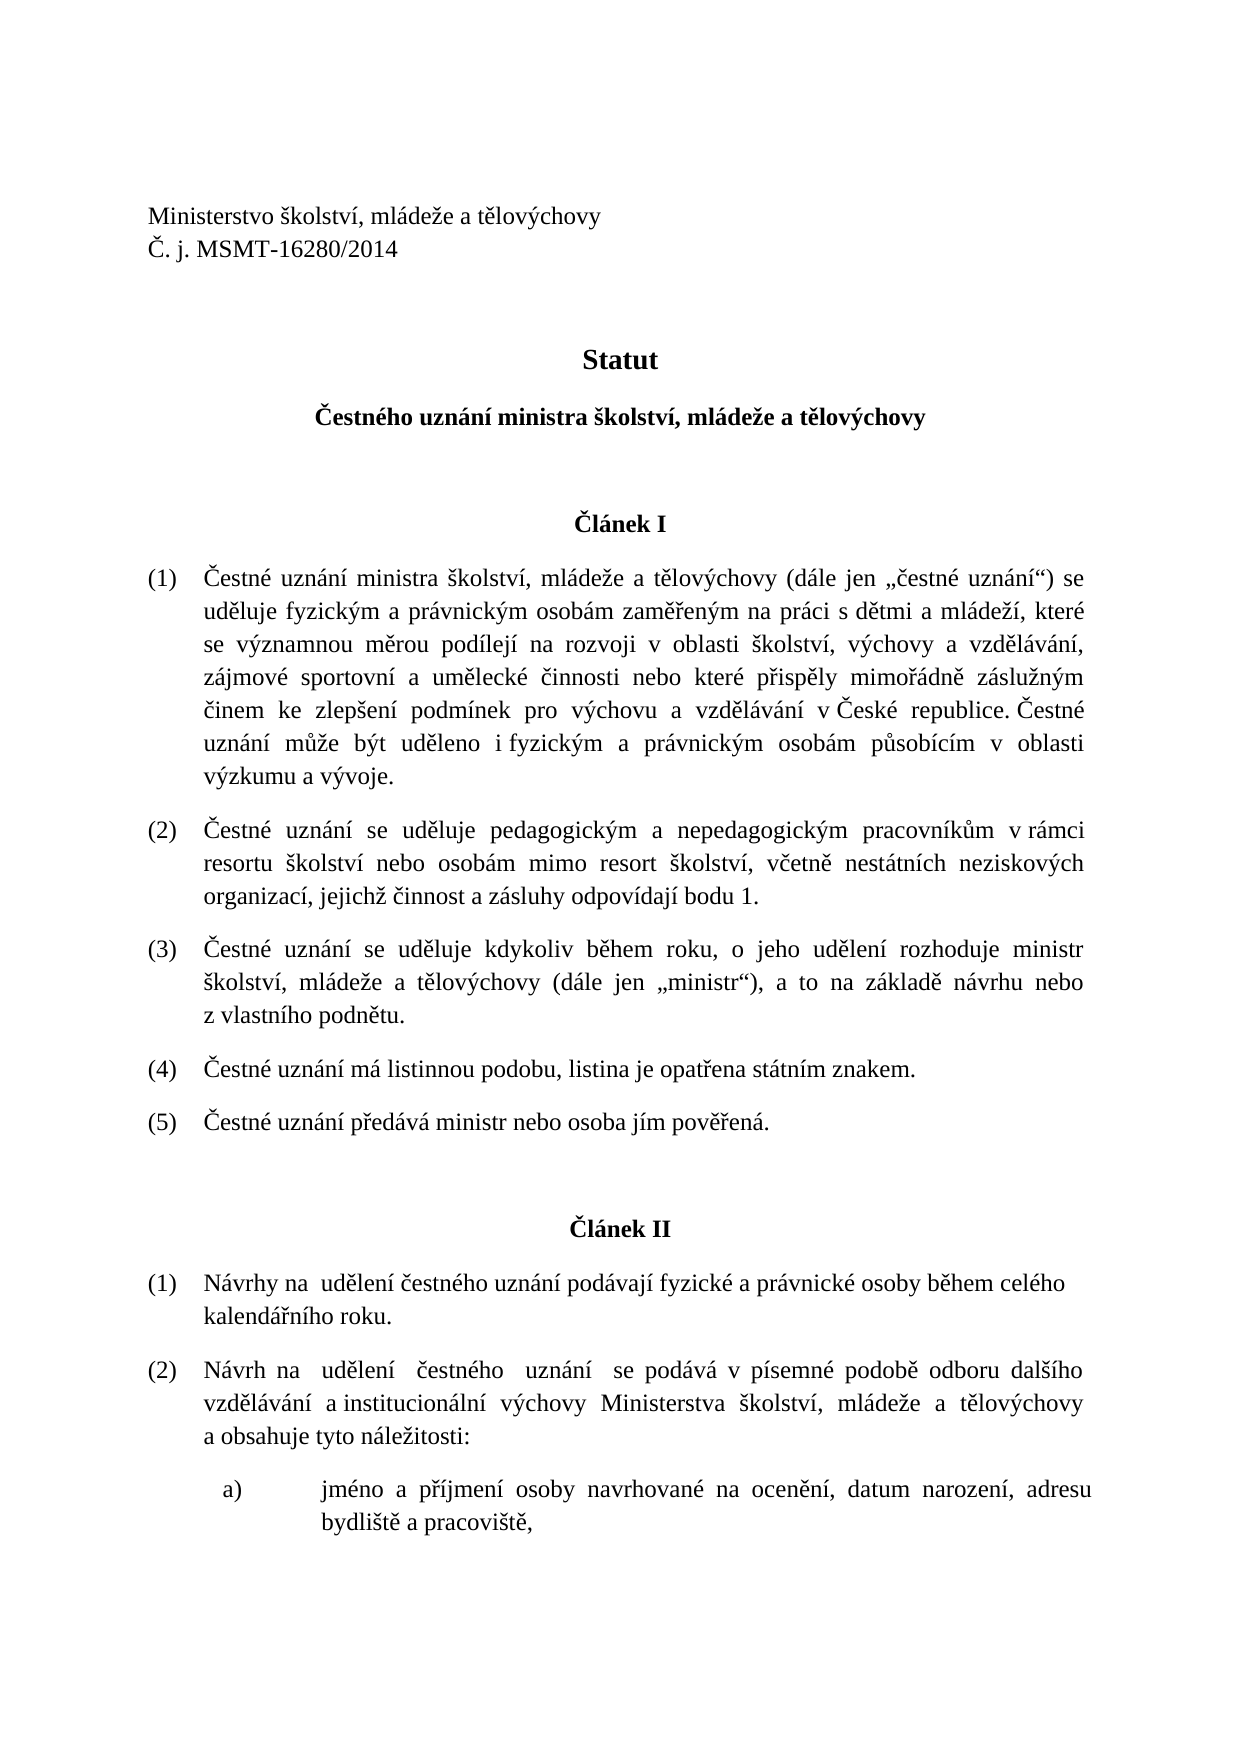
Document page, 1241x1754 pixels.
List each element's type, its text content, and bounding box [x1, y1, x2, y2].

table_cell (5) [136, 1107, 192, 1161]
table_cell Čestné uznání má listinnou podobu, listina je opatřena státním znakem. [192, 1054, 1096, 1107]
table_cell jméno a příjmení osoby navrhované na ocenění, datum narození, adresu bydliště a pracoviště, [280, 1474, 1104, 1561]
table_cell Čestné uznání předává ministr nebo osoba jím pověřená. [192, 1107, 1096, 1161]
table_header (1) [136, 1268, 192, 1355]
table_cell a) [211, 1474, 280, 1561]
table_header Návrhy na udělení čestného uznání podávají fyzické a právnické osoby během celého kalendářního roku. [192, 1268, 1096, 1355]
table_cell (2) [136, 815, 192, 934]
table_cell Čestné uznání se uděluje kdykoliv během roku, o jeho udělení rozhoduje ministr školství, mládeže a tělovýchovy (dále jen „ministr“), a to na základě návrhu nebo z vlastního podnětu. [192, 934, 1096, 1054]
text Statut [148, 342, 1093, 376]
table_cell (4) [136, 1054, 192, 1107]
text Ministerstvo školství, mládeže a tělovýchovy [148, 201, 1093, 230]
table_cell Návrh na udělení čestného uznání se podává v písemné podobě odboru dalšího vzdělávání a institucionální výchovy Ministerstva školství, mládeže a tělovýchovy a obsahuje tyto náležitosti: [192, 1355, 1096, 1474]
table_cell (3) [136, 934, 192, 1054]
text Článek II [148, 1214, 1093, 1243]
text Čestného uznání ministra školství, mládeže a tělovýchovy [148, 402, 1093, 430]
text Článek I [148, 509, 1093, 538]
table_cell (2) [136, 1355, 192, 1474]
table_cell Čestné uznání se uděluje pedagogickým a nepedagogickým pracovníkům v rámci resortu školství nebo osobám mimo resort školství, včetně nestátních neziskových organizací, jejichž činnost a zásluhy odpovídají bodu 1. [192, 815, 1096, 934]
text Č. j. MSMT-16280/2014 [148, 234, 1093, 263]
table_header (1) [136, 563, 192, 815]
table_header Čestné uznání ministra školství, mládeže a tělovýchovy (dále jen „čestné uznání“) se uděluje fyzickým a právnickým osobám zaměřeným na práci s dětmi a mládeží, které se významnou měrou podílejí na rozvoji v oblasti školství, výchovy a vzdělávání, zájmové sportovní a umělecké činnosti nebo které přispěly mimořádně záslužným činem ke zlepšení podmínek pro výchovu a vzdělávání v České republice. Čestné uznání může být uděleno i fyzickým a právnickým osobám působícím v oblasti výzkumu a vývoje. [192, 563, 1096, 815]
